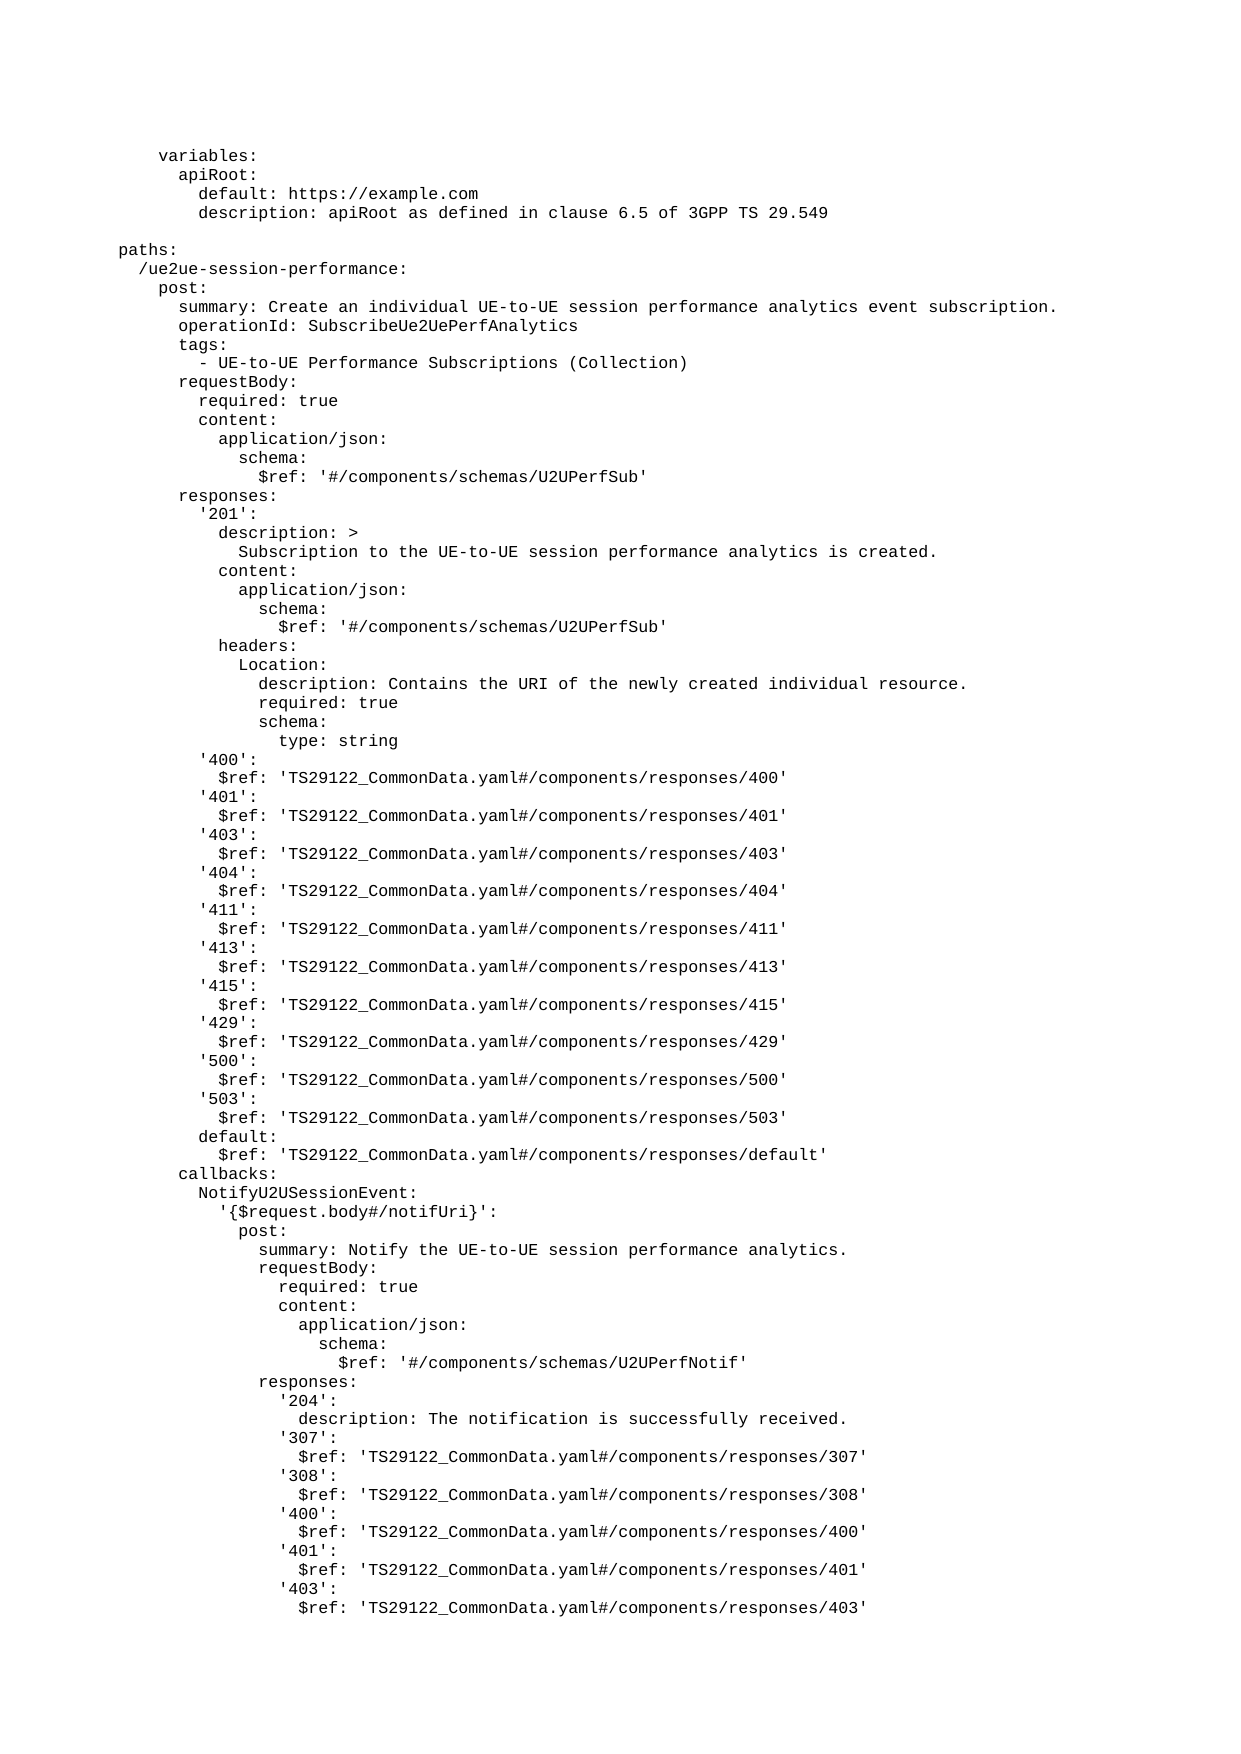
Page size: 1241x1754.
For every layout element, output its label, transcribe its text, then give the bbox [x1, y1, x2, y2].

text paths: [118, 242, 1122, 261]
text requestBody: [118, 1260, 1122, 1279]
text $ref: 'TS29122_CommonData.yaml#/components/responses/415' [118, 996, 1122, 1015]
text type: string [118, 732, 1122, 751]
text '308': [118, 1467, 1122, 1486]
text content: [118, 412, 1122, 431]
text operationId: SubscribeUe2UePerfAnalytics [118, 317, 1122, 336]
text NotifyU2USessionEvent: [118, 1185, 1122, 1203]
text $ref: 'TS29122_CommonData.yaml#/components/responses/429' [118, 1034, 1122, 1053]
text default: https://example.com [118, 185, 1122, 204]
text '413': [118, 939, 1122, 958]
text description: Contains the URI of the newly created individual resource. [118, 676, 1122, 694]
text '201': [118, 506, 1122, 525]
text '204': [118, 1392, 1122, 1411]
text $ref: 'TS29122_CommonData.yaml#/components/responses/401' [118, 1562, 1122, 1581]
text $ref: 'TS29122_CommonData.yaml#/components/responses/403' [118, 1599, 1122, 1618]
text required: true [118, 393, 1122, 412]
text $ref: 'TS29122_CommonData.yaml#/components/responses/413' [118, 958, 1122, 977]
text $ref: 'TS29122_CommonData.yaml#/components/responses/411' [118, 921, 1122, 939]
text '401': [118, 1543, 1122, 1562]
text '411': [118, 902, 1122, 921]
text description: apiRoot as defined in clause 6.5 of 3GPP TS 29.549 [118, 204, 1122, 223]
text '403': [118, 1581, 1122, 1599]
text '404': [118, 864, 1122, 883]
text application/json: [118, 431, 1122, 449]
text variables: [118, 148, 1122, 167]
text summary: Create an individual UE-to-UE session performance analytics event subscription. [118, 298, 1122, 317]
text $ref: 'TS29122_CommonData.yaml#/components/responses/500' [118, 1072, 1122, 1090]
text '400': [118, 1505, 1122, 1524]
text $ref: 'TS29122_CommonData.yaml#/components/responses/403' [118, 845, 1122, 864]
text '415': [118, 977, 1122, 996]
text summary: Notify the UE-to-UE session performance analytics. [118, 1241, 1122, 1260]
text content: [118, 1298, 1122, 1317]
text responses: [118, 1373, 1122, 1392]
text callbacks: [118, 1166, 1122, 1185]
text schema: [118, 713, 1122, 732]
text schema: [118, 600, 1122, 619]
text '400': [118, 751, 1122, 770]
text schema: [118, 449, 1122, 468]
text headers: [118, 638, 1122, 657]
text description: The notification is successfully received. [118, 1411, 1122, 1430]
text required: true [118, 694, 1122, 713]
text application/json: [118, 581, 1122, 600]
text '401': [118, 789, 1122, 808]
text post: [118, 280, 1122, 298]
text responses: [118, 487, 1122, 506]
text default: [118, 1128, 1122, 1147]
text Location: [118, 657, 1122, 676]
text '403': [118, 826, 1122, 845]
text post: [118, 1222, 1122, 1241]
text content: [118, 562, 1122, 581]
text /ue2ue-session-performance: [118, 261, 1122, 280]
text schema: [118, 1336, 1122, 1354]
text '503': [118, 1090, 1122, 1109]
text $ref: 'TS29122_CommonData.yaml#/components/responses/503' [118, 1109, 1122, 1128]
text $ref: 'TS29122_CommonData.yaml#/components/responses/308' [118, 1486, 1122, 1505]
text $ref: '#/components/schemas/U2UPerfSub' [118, 468, 1122, 487]
text $ref: 'TS29122_CommonData.yaml#/components/responses/400' [118, 770, 1122, 789]
text $ref: 'TS29122_CommonData.yaml#/components/responses/400' [118, 1524, 1122, 1543]
text '429': [118, 1015, 1122, 1034]
text description: > [118, 525, 1122, 544]
text requestBody: [118, 374, 1122, 393]
text - UE-to-UE Performance Subscriptions (Collection) [118, 355, 1122, 374]
text tags: [118, 336, 1122, 355]
text '{$request.body#/notifUri}': [118, 1203, 1122, 1222]
text application/json: [118, 1317, 1122, 1336]
text $ref: 'TS29122_CommonData.yaml#/components/responses/401' [118, 808, 1122, 826]
text $ref: '#/components/schemas/U2UPerfNotif' [118, 1354, 1122, 1373]
text '500': [118, 1053, 1122, 1072]
text $ref: 'TS29122_CommonData.yaml#/components/responses/default' [118, 1147, 1122, 1166]
text $ref: 'TS29122_CommonData.yaml#/components/responses/404' [118, 883, 1122, 902]
text $ref: 'TS29122_CommonData.yaml#/components/responses/307' [118, 1449, 1122, 1467]
text $ref: '#/components/schemas/U2UPerfSub' [118, 619, 1122, 638]
text '307': [118, 1430, 1122, 1449]
text apiRoot: [118, 167, 1122, 185]
text Subscription to the UE-to-UE session performance analytics is created. [118, 544, 1122, 562]
text required: true [118, 1279, 1122, 1298]
